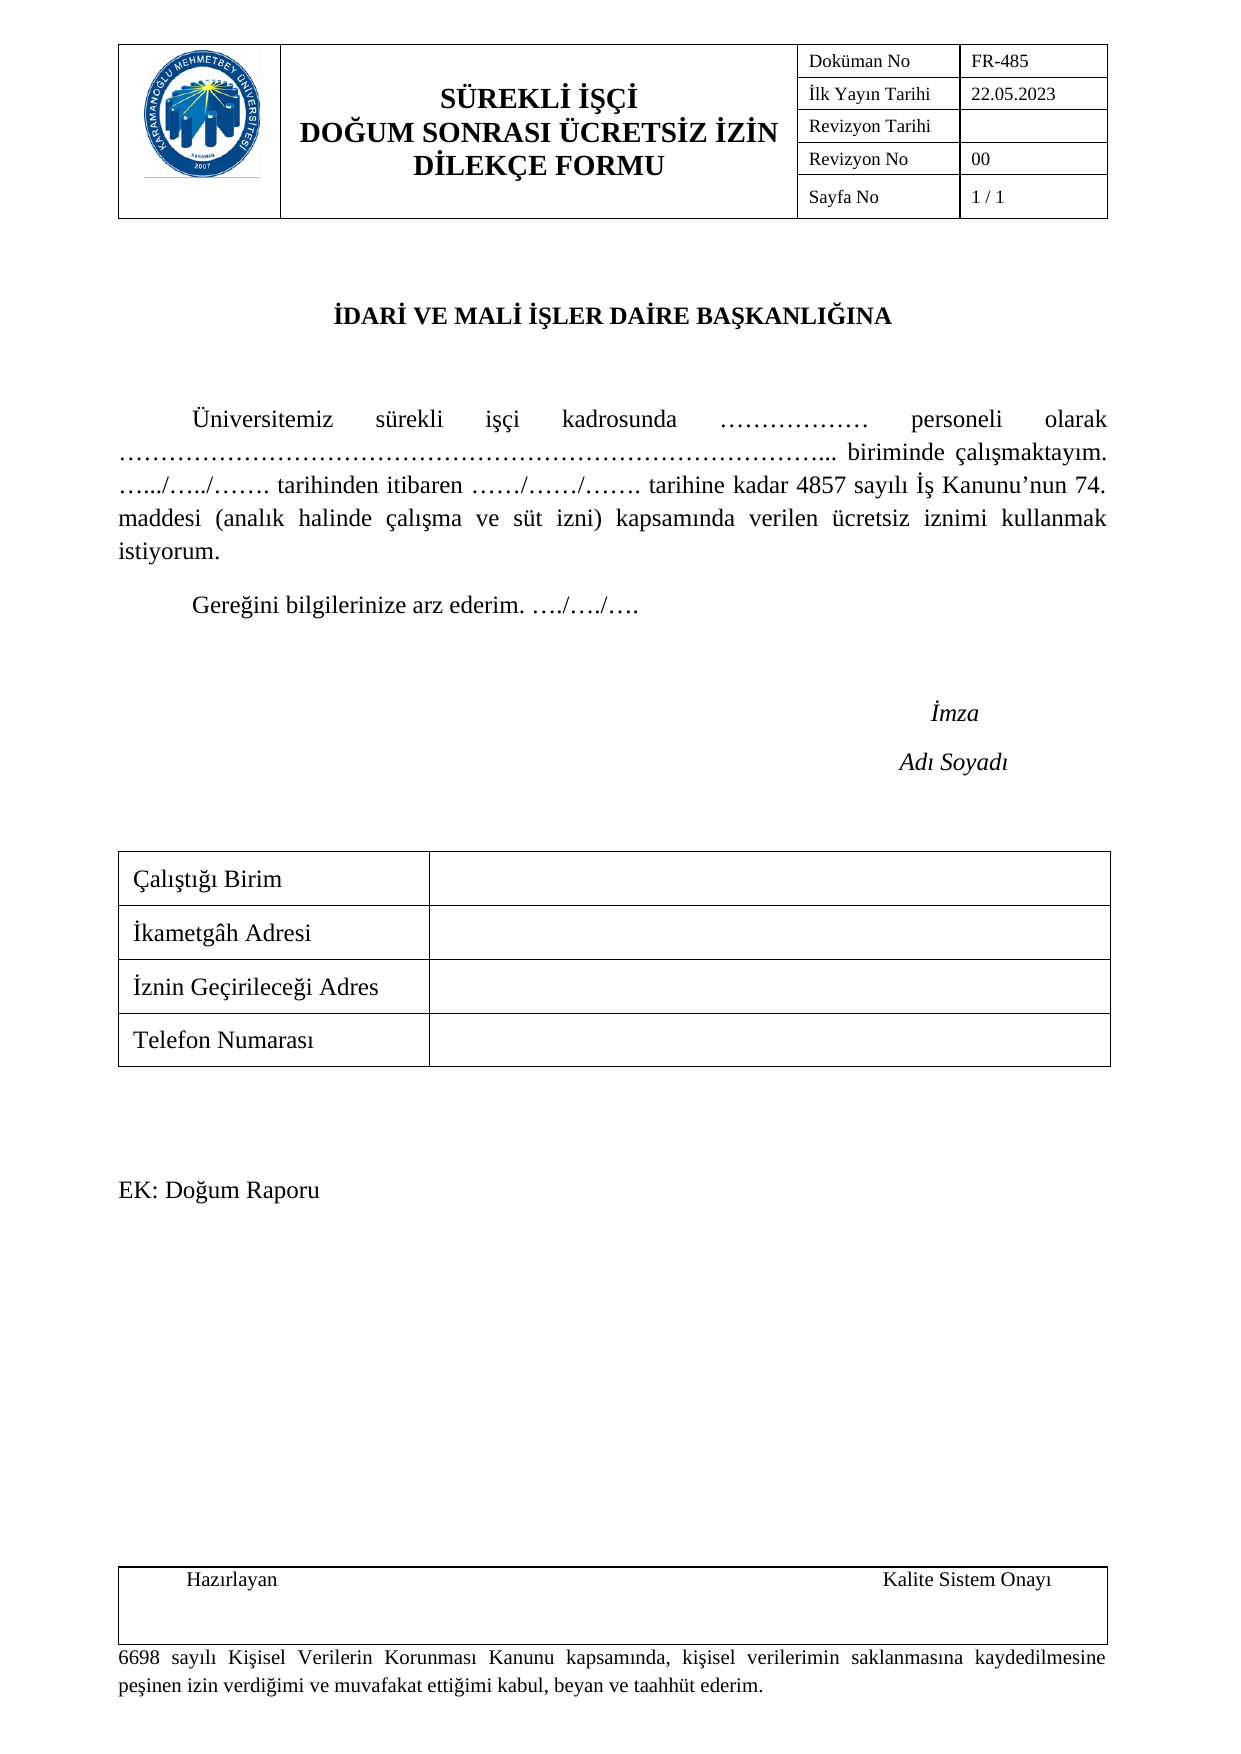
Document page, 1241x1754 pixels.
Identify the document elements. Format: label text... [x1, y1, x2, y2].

table_cell [430, 906, 1110, 958]
text İDARİ VE MALİ İŞLER DAİRE BAŞKANLIĞINA [118, 301, 1107, 329]
table_cell İznin Geçirileceği Adres [119, 960, 429, 1012]
table_cell İkametgâh Adresi [119, 906, 429, 958]
text Üniversitemiz sürekli işçi kadrosunda ……………… personeli olarak …………………………………………………………………………... biriminde çalışmaktayım. ….../…../……. tarihinden itibaren ……/……/……. tarihine kadar 4857 sayılı İş Kanunu’nun 74. maddesi (analık halinde çalışma ve süt izni) kapsamında verilen ücretsiz iznimi kullanmak istiyorum. [118, 404, 1107, 565]
table_cell [430, 1014, 1110, 1066]
picture [143, 49, 261, 178]
table_header Çalıştığı Birim [119, 852, 429, 905]
text Adı Soyadı [118, 747, 1107, 776]
text İmza [118, 698, 1107, 727]
table_header [430, 852, 1110, 905]
table_cell [430, 960, 1110, 1012]
text Gereğini bilgilerinize arz ederim. …./…./…. [118, 590, 1107, 619]
text EK: Doğum Raporu [118, 1175, 1107, 1204]
table_cell Telefon Numarası [119, 1014, 429, 1066]
